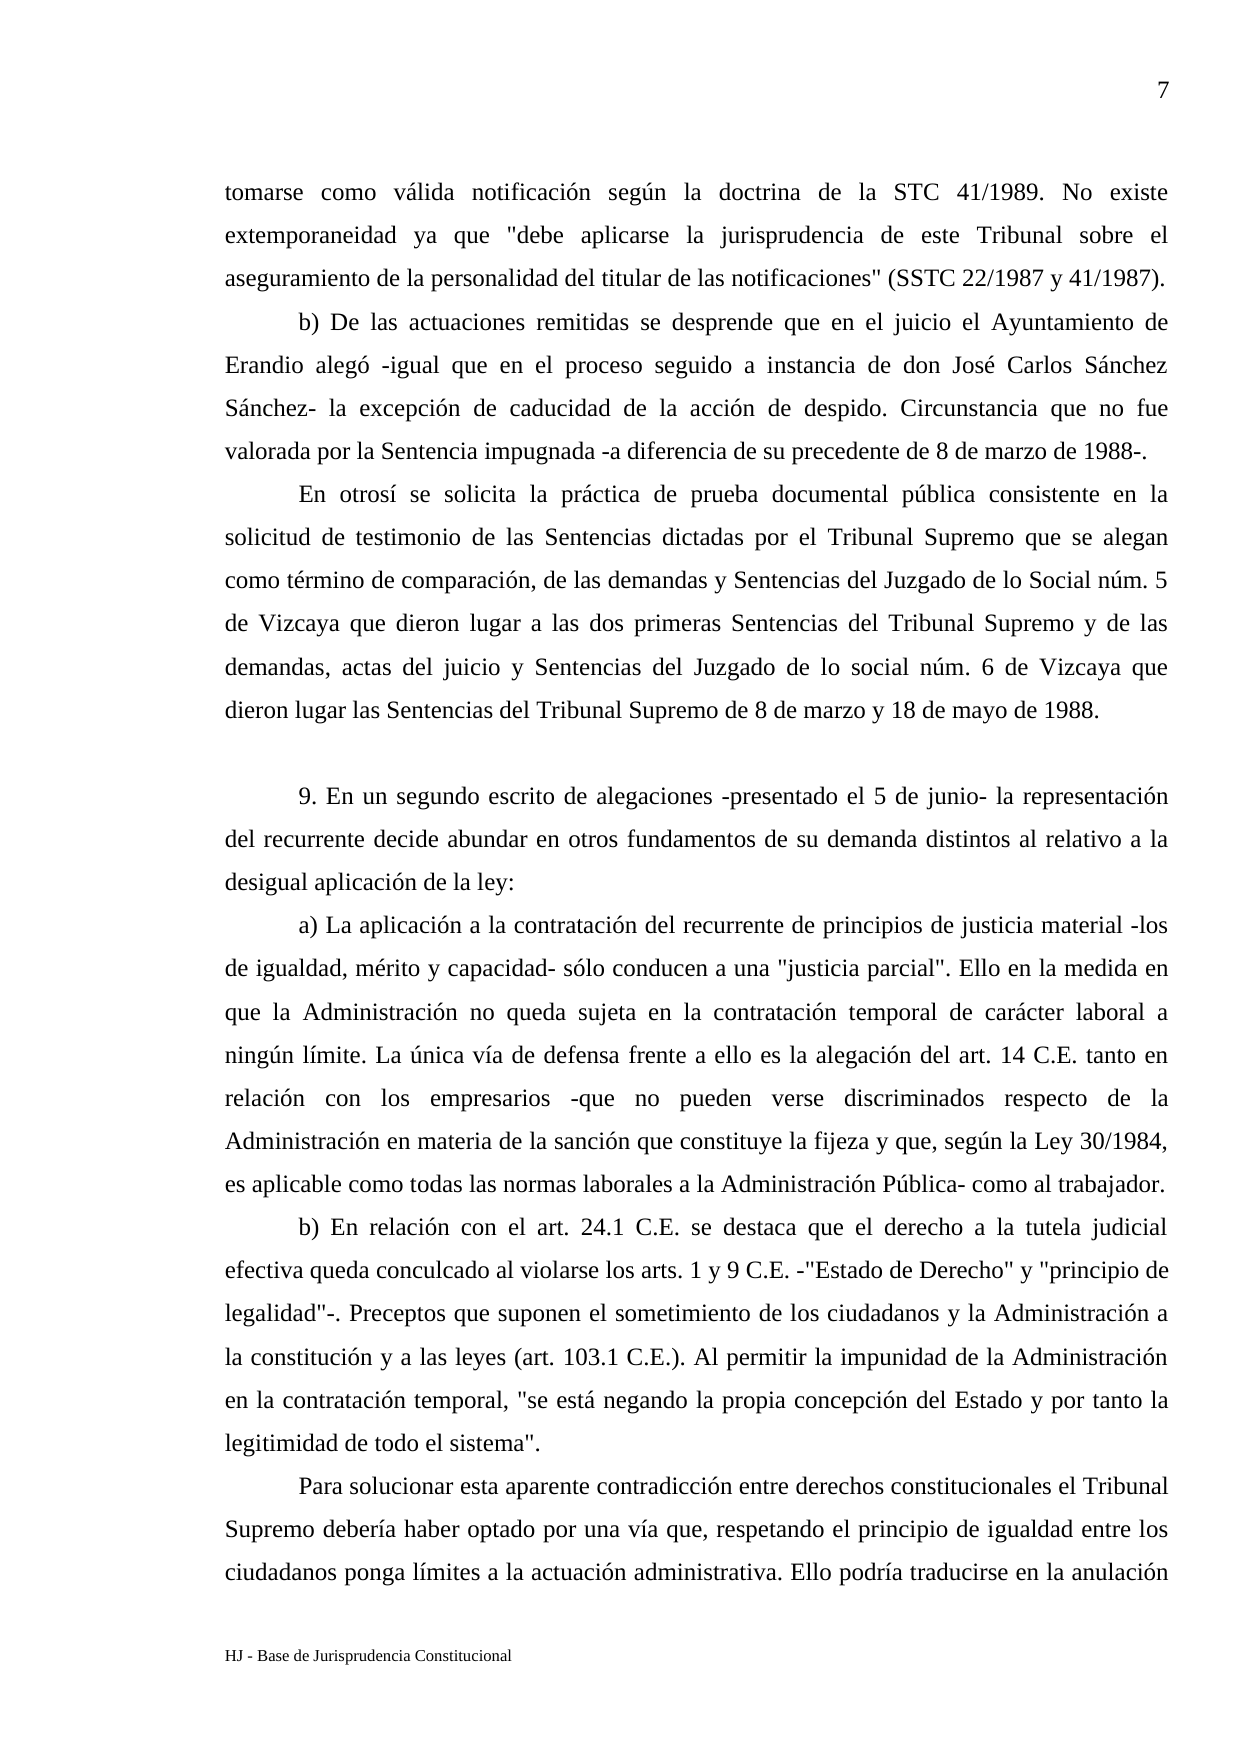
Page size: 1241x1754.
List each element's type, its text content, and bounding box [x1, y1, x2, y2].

text a) La aplicación a la contratación del recurrente de principios de justicia material -los de igualdad, mérito y capacidad- sólo conducen a una "justicia parcial". Ello en la medida en que la Administración no queda sujeta en la contratación temporal de carácter laboral a ningún límite. La única vía de defensa frente a ello es la alegación del art. 14 C.E. tanto en relación con los empresarios -que no pueden verse discriminados respecto de la Administración en materia de la sanción que constituye la fijeza y que, según la Ley 30/1984, es aplicable como todas las normas laborales a la Administración Pública- como al trabajador. [224, 910, 1169, 1198]
text 9. En un segundo escrito de alegaciones -presentado el 5 de junio- la representación del recurrente decide abundar en otros fundamentos de su demanda distintos al relativo a la desigual aplicación de la ley: [224, 781, 1169, 896]
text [224, 1471, 1169, 1586]
text b) En relación con el art. 24.1 C.E. se destaca que el derecho a la tutela judicial efectiva queda conculcado al violarse los arts. 1 y 9 C.E. -"Estado de Derecho" y "principio de legalidad"-. Preceptos que suponen el sometimiento de los ciudadanos y la Administración a la constitución y a las leyes (art. 103.1 C.E.). Al permitir la impunidad de la Administración en la contratación temporal, "se está negando la propia concepción del Estado y por tanto la legitimidad de todo el sistema". [224, 1212, 1169, 1457]
text b) De las actuaciones remitidas se desprende que en el juicio el Ayuntamiento de Erandio alegó -igual que en el proceso seguido a instancia de don José Carlos Sánchez Sánchez- la excepción de caducidad de la acción de despido. Circunstancia que no fue valorada por la Sentencia impugnada -a diferencia de su precedente de 8 de marzo de 1988-. [224, 307, 1169, 465]
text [224, 177, 1169, 292]
text En otrosí se solicita la práctica de prueba documental pública consistente en la solicitud de testimonio de las Sentencias dictadas por el Tribunal Supremo que se alegan como término de comparación, de las demandas y Sentencias del Juzgado de lo Social núm. 5 de Vizcaya que dieron lugar a las dos primeras Sentencias del Tribunal Supremo y de las demandas, actas del juicio y Sentencias del Juzgado de lo social núm. 6 de Vizcaya que dieron lugar las Sentencias del Tribunal Supremo de 8 de marzo y 18 de mayo de 1988. [224, 479, 1169, 723]
